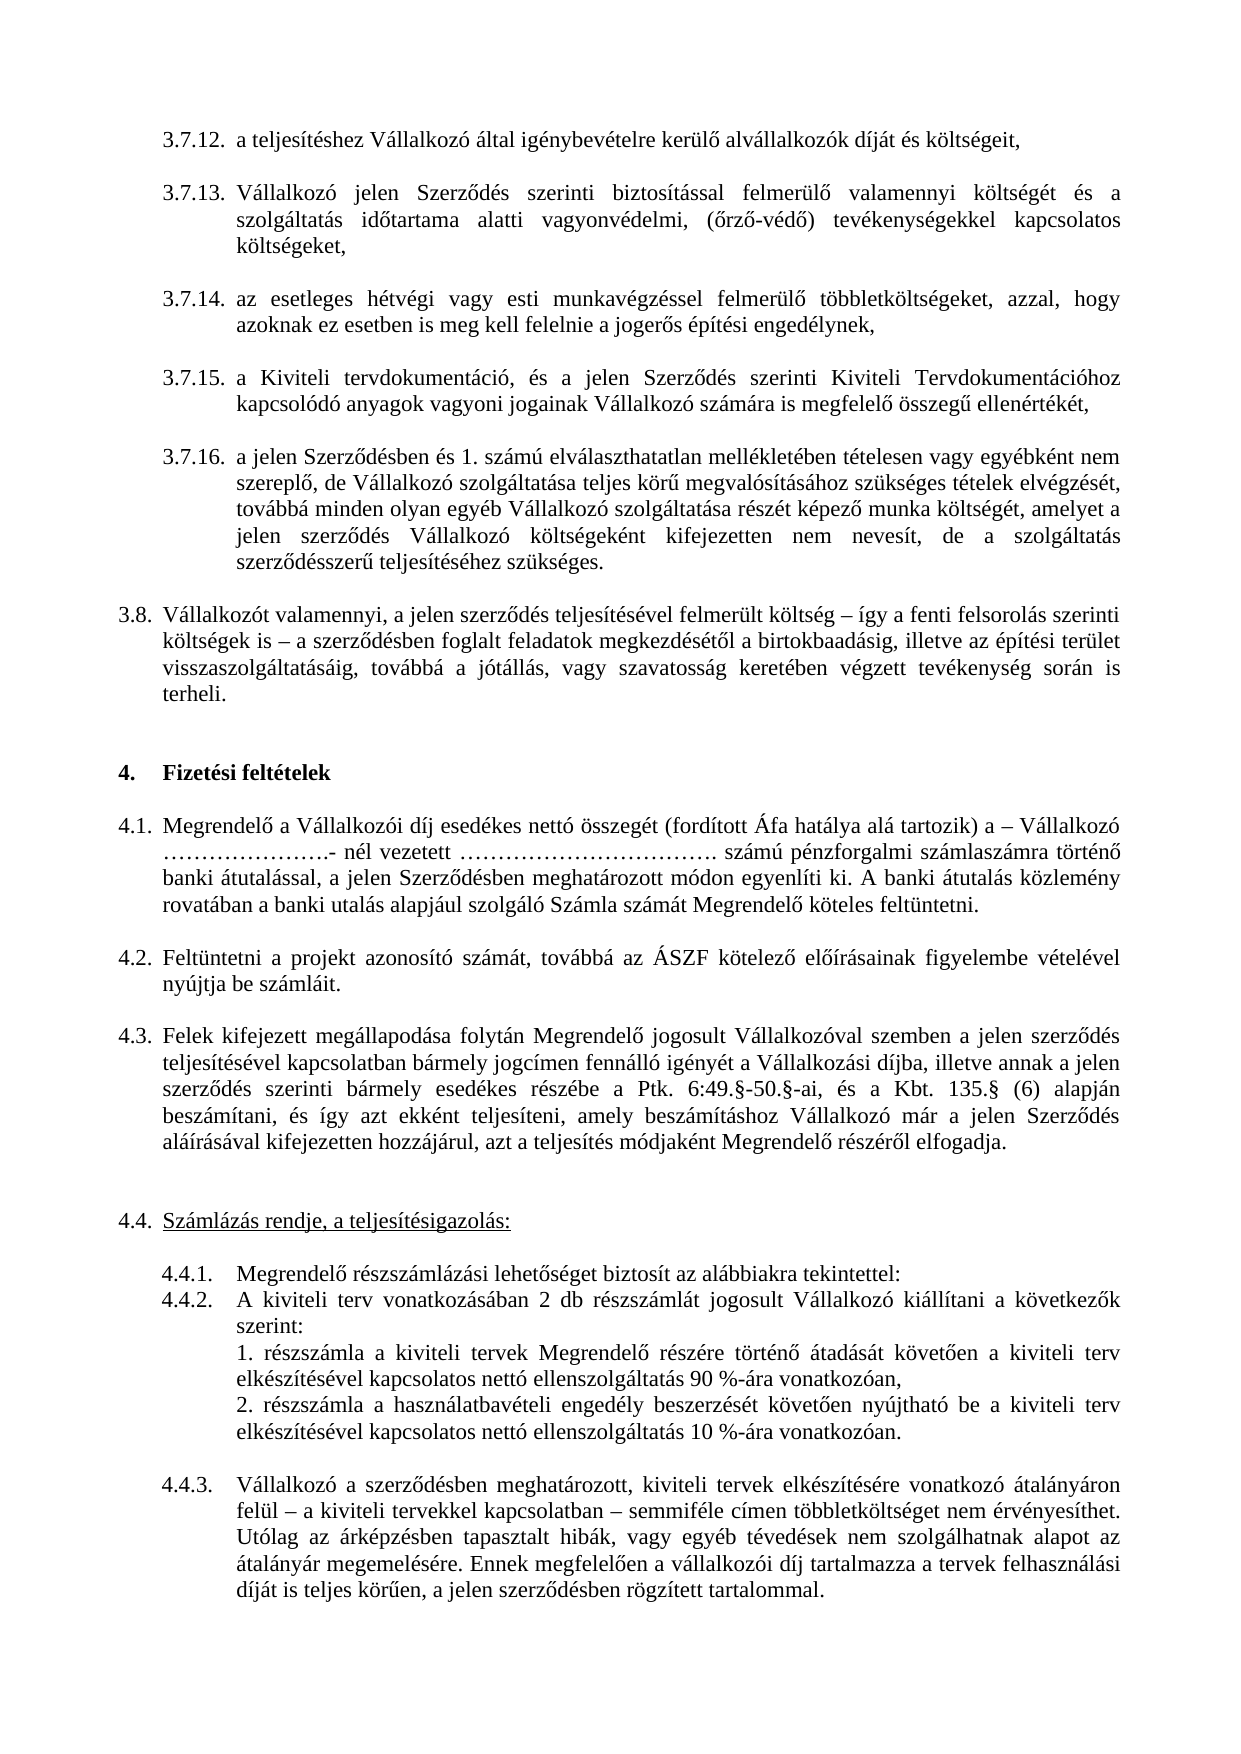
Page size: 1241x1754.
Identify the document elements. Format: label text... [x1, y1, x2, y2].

list Fizetési feltételek [118, 759, 1122, 785]
list Megrendelő részszámlázási lehetőséget biztosít az alábbiakra tekintettel: [161, 1260, 1122, 1286]
list Vállalkozó a szerződésben meghatározott, kiviteli tervek elkészítésére vonatkozó átalányáron felül – a kiviteli tervekkel kapcsolatban – semmiféle címen többletköltséget nem érvényesíthet. Utólag az árképzésben tapasztalt hibák, vagy egyéb tévedések nem szolgálhatnak alapot az átalányár megemelésére. Ennek megfelelően a vállalkozói díj tartalmazza a tervek felhasználási díját is teljes körűen, a jelen szerződésben rögzített tartalommal. [161, 1471, 1122, 1602]
list Vállalkozót valamennyi, a jelen szerződés teljesítésével felmerült költség – így a fenti felsorolás szerinti költségek is – a szerződésben foglalt feladatok megkezdésétől a birtokbaadásig, illetve az építési terület visszaszolgáltatásáig, továbbá a jótállás, vagy szavatosság keretében végzett tevékenység során is terheli. [118, 601, 1122, 706]
list az esetleges hétvégi vagy esti munkavégzéssel felmerülő többletköltségeket, azzal, hogy azoknak ez esetben is meg kell felelnie a jogerős építési engedélynek, [162, 285, 1122, 337]
list 1. részszámla a kiviteli tervek Megrendelő részére történő átadását követően a kiviteli terv elkészítésével kapcsolatos nettó ellenszolgáltatás 90 %-ára vonatkozóan, [236, 1339, 1122, 1392]
list a jelen Szerződésben és 1. számú elválaszthatatlan mellékletében tételesen vagy egyébként nem szereplő, de Vállalkozó szolgáltatása teljes körű megvalósításához szükséges tételek elvégzését, továbbá minden olyan egyéb Vállalkozó szolgáltatása részét képező munka költségét, amelyet a jelen szerződés Vállalkozó költségeként kifejezetten nem nevesít, de a szolgáltatás szerződésszerű teljesítéséhez szükséges. [162, 443, 1122, 574]
list a teljesítéshez Vállalkozó által igénybevételre kerülő alvállalkozók díját és költségeit, [162, 127, 1122, 153]
list Számlázás rendje, a teljesítésigazolás: [118, 1207, 1122, 1233]
list Vállalkozó jelen Szerződés szerinti biztosítással felmerülő valamennyi költségét és a szolgáltatás időtartama alatti vagyonvédelmi, (őrző-védő) tevékenységekkel kapcsolatos költségeket, [162, 179, 1122, 258]
list Feltüntetni a projekt azonosító számát, továbbá az ÁSZF kötelező előírásainak figyelembe vételével nyújtja be számláit. [118, 943, 1122, 996]
list Felek kifejezett megállapodása folytán Megrendelő jogosult Vállalkozóval szemben a jelen szerződés teljesítésével kapcsolatban bármely jogcímen fennálló igényét a Vállalkozási díjba, illetve annak a jelen szerződés szerinti bármely esedékes részébe a Ptk. 6:49.§-50.§-ai, és a Kbt. 135.§ (6) alapján beszámítani, és így azt ekként teljesíteni, amely beszámításhoz Vállalkozó már a jelen Szerződés aláírásával kifejezetten hozzájárul, azt a teljesítés módjaként Megrendelő részéről elfogadja. [118, 1023, 1122, 1154]
list Megrendelő a Vállalkozói díj esedékes nettó összegét (fordított Áfa hatálya alá tartozik) a – Vállalkozó ………………….- nél vezetett ……………………………. számú pénzforgalmi számlaszámra történő banki átutalással, a jelen Szerződésben meghatározott módon egyenlíti ki. A banki átutalás közlemény rovatában a banki utalás alapjául szolgáló Számla számát Megrendelő köteles feltüntetni. [118, 812, 1122, 917]
list A kiviteli terv vonatkozásában 2 db részszámlát jogosult Vállalkozó kiállítani a következők szerint: [161, 1286, 1122, 1339]
list a Kiviteli tervdokumentáció, és a jelen Szerződés szerinti Kiviteli Tervdokumentációhoz kapcsolódó anyagok vagyoni jogainak Vállalkozó számára is megfelelő összegű ellenértékét, [162, 364, 1122, 416]
list 2. részszámla a használatbavételi engedély beszerzését követően nyújtható be a kiviteli terv elkészítésével kapcsolatos nettó ellenszolgáltatás 10 %-ára vonatkozóan. [236, 1392, 1122, 1444]
